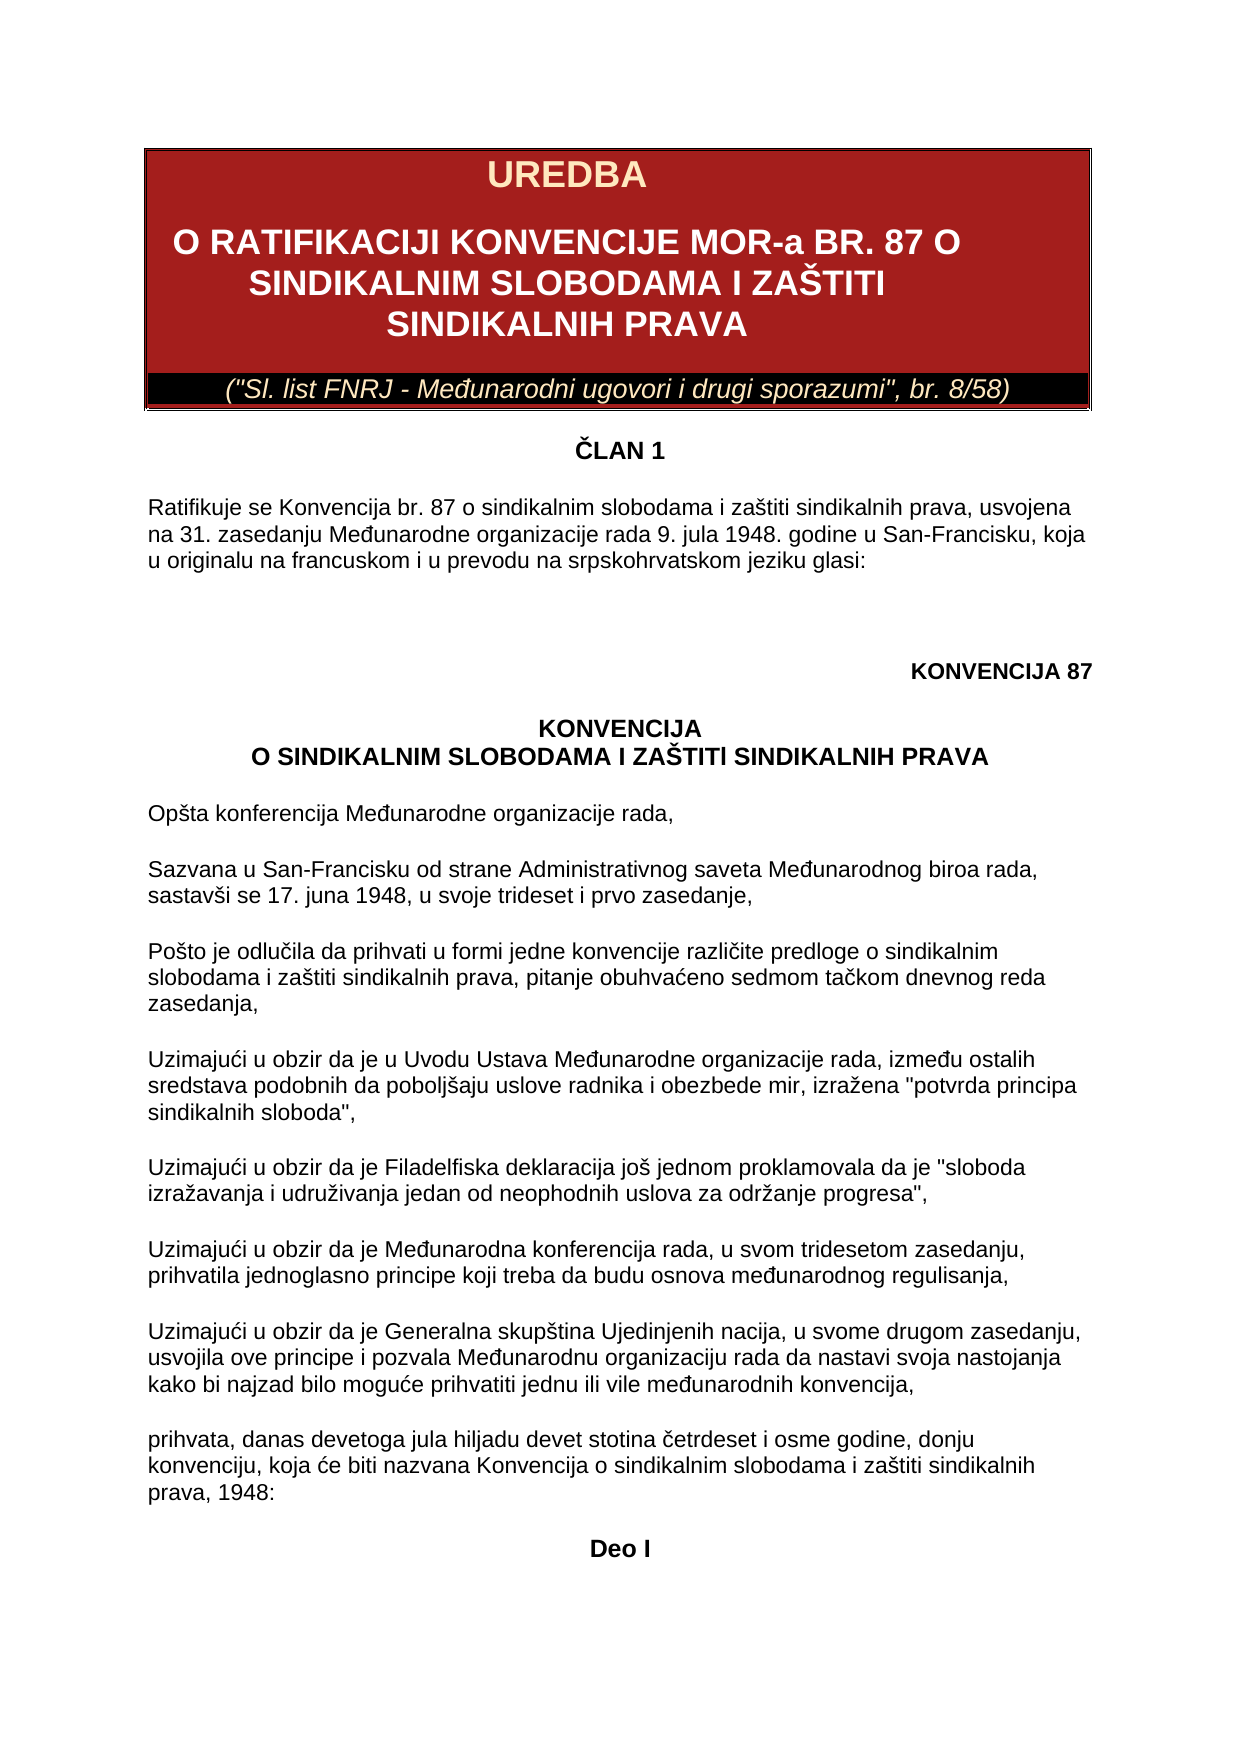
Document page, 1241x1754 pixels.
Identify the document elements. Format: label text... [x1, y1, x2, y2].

text ČLAN 1 [148, 436, 1093, 465]
text Uzimajući u obzir da je Filadelfiska deklaracija još jednom proklamovala da je "sloboda izražavanja i udruživanja jedan od neophodnih uslova za održanje progresa", [148, 1154, 1093, 1207]
text Uzimajući u obzir da je Međunarodna konferencija rada, u svom tridesetom zasedanju, prihvatila jednoglasno principe koji treba da budu osnova međunarodnog regulisanja, [148, 1236, 1093, 1289]
text Pošto je odlučila da prihvati u formi jedne konvencije različite predloge o sindikalnim slobodama i zaštiti sindikalnih prava, pitanje obuhvaćeno sedmom tačkom dnevnog reda zasedanja, [148, 938, 1093, 1017]
text KONVENCIJA 87 [148, 658, 1093, 684]
text KONVENCIJA O SINDIKALNIM SLOBODAMA I ZAŠTITl SINDIKALNIH PRAVA [148, 713, 1093, 771]
text Opšta konferencija Međunarodne organizacije rada, [148, 800, 1093, 827]
text Sazvana u San-Francisku od strane Administrativnog saveta Međunarodnog biroa rada, sastavši se 17. juna 1948, u svoje trideset i prvo zasedanje, [148, 856, 1093, 908]
text prihvata, danas devetoga jula hiljadu devet stotina četrdeset i osme godine, donju konvenciju, koja će biti nazvana Konvencija o sindikalnim slobodama i zaštiti sindikalnih prava, 1948: [148, 1426, 1093, 1505]
text Deo I [148, 1534, 1093, 1563]
text Ratifikuje se Konvencija br. 87 o sindikalnim slobodama i zaštiti sindikalnih prava, usvojena na 31. zasedanju Međunarodne organizacije rada 9. jula 1948. godine u San-Francisku, koja u originalu na francuskom i u prevodu na srpskohrvatskom jeziku glasi: [148, 494, 1093, 573]
text Uzimajući u obzir da je u Uvodu Ustava Međunarodne organizacije rada, između ostalih sredstava podobnih da poboljšaju uslove radnika i obezbede mir, izražena "potvrda principa sindikalnih sloboda", [148, 1046, 1093, 1125]
table_header UREDBA O RATIFIKACIJI KONVENCIJE MOR-a BR. 87 O SINDIKALNIM SLOBODAMA I ZAŠTITI SINDIKALNIH PRAVA ("Sl. list FNRJ - Međunarodni ugovori i drugi sporazumi", br. 8/58) [147, 151, 1089, 408]
text Uzimajući u obzir da je Generalna skupština Ujedinjenih nacija, u svome drugom zasedanju, usvojila ove principe i pozvala Međunarodnu organizaciju rada da nastavi svoja nastojanja kako bi najzad bilo moguće prihvatiti jednu ili vile međunarodnih konvencija, [148, 1318, 1093, 1397]
